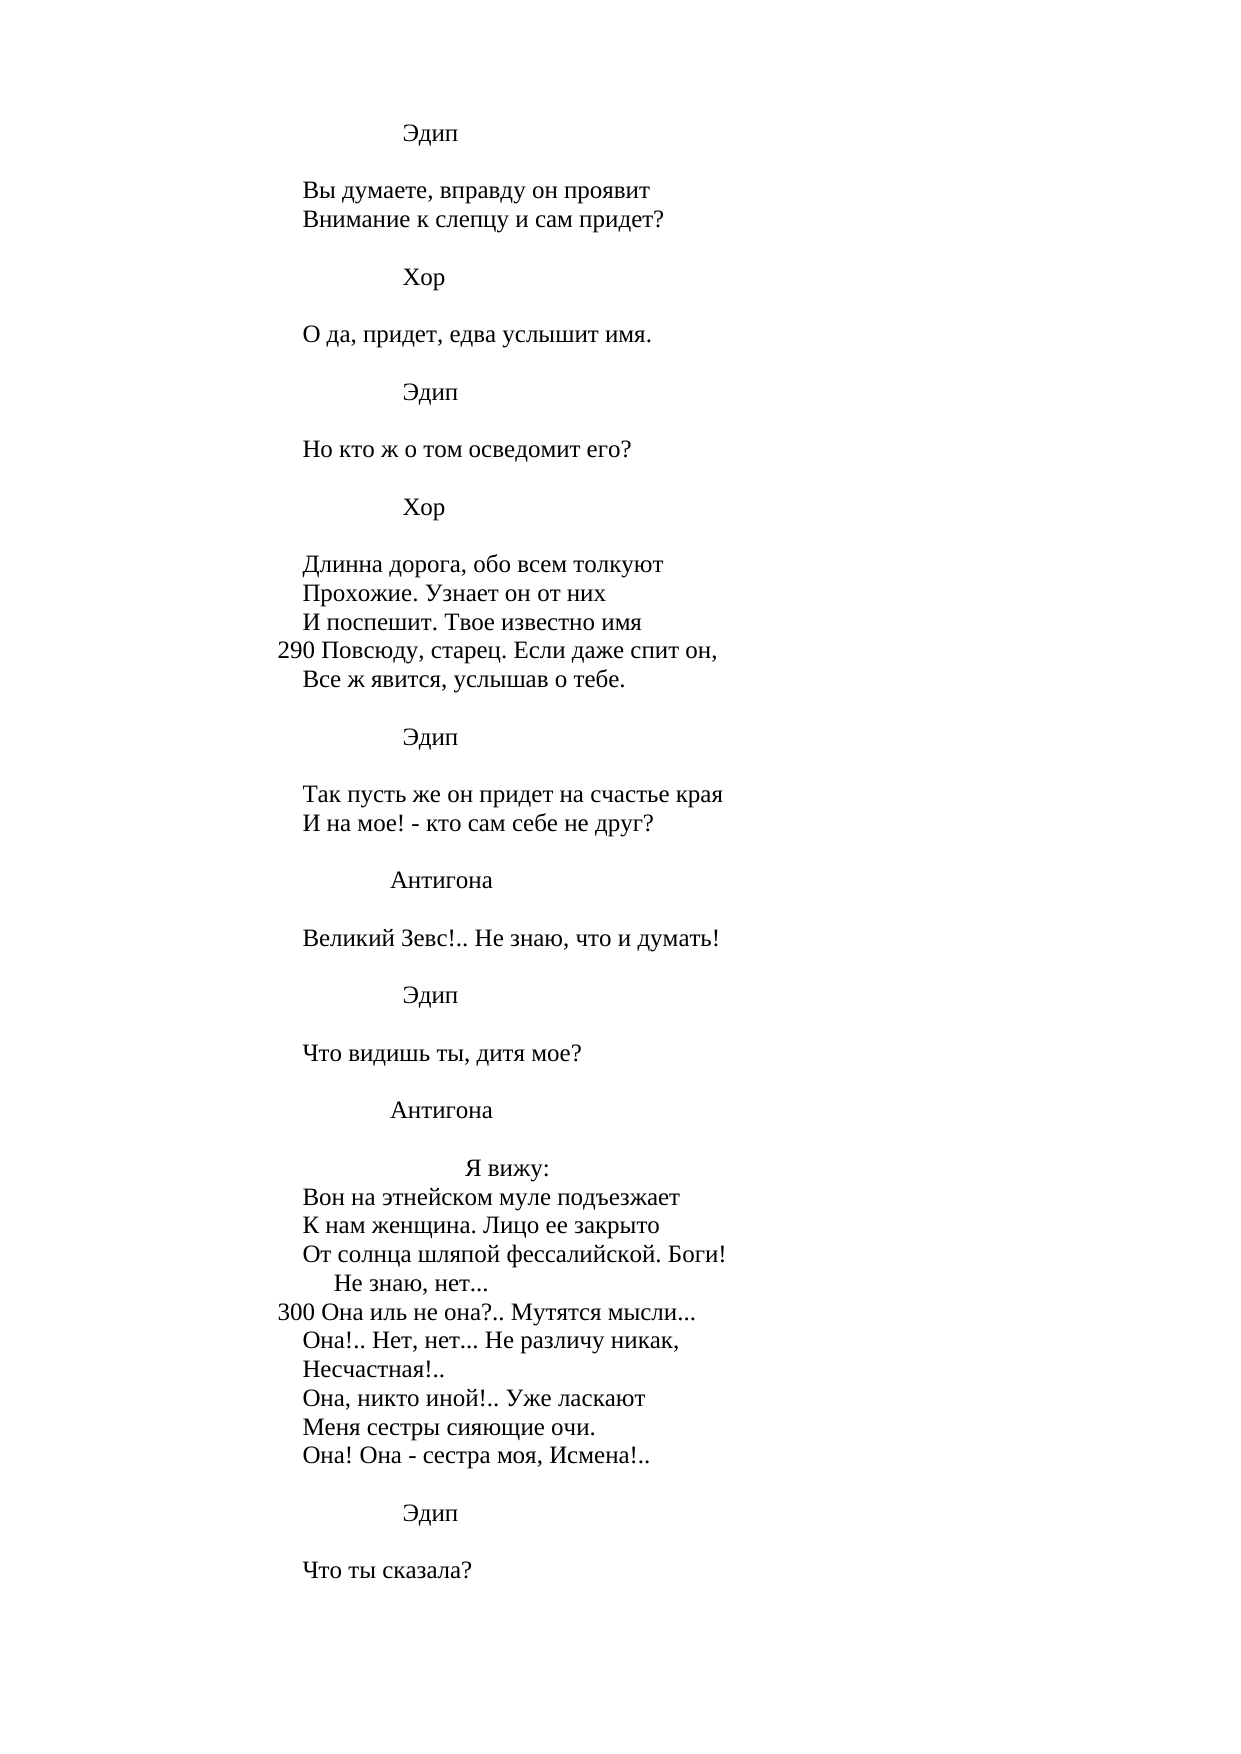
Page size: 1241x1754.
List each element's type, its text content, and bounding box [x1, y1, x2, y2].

text От солнца шляпой фессалийской. Боги! [177, 1239, 1152, 1268]
text 300 Она иль не она?.. Мутятся мысли... [177, 1297, 1152, 1326]
text И на мое! - кто сам себе не друг? [177, 808, 1152, 837]
text К нам женщина. Лицо ее закрыто [177, 1211, 1152, 1239]
text Эдип [177, 1498, 1152, 1527]
text Эдип [177, 981, 1152, 1009]
text Антигона [177, 1096, 1152, 1124]
text Меня сестры сияющие очи. [177, 1412, 1152, 1441]
text Эдип [177, 118, 1152, 147]
text Эдип [177, 722, 1152, 751]
text Великий Зевс!.. Не знаю, что и думать! [177, 923, 1152, 952]
text 290 Повсюду, старец. Если даже спит он, [177, 636, 1152, 664]
text О да, придет, едва услышит имя. [177, 319, 1152, 348]
text Она! Она - сестра моя, Исмена!.. [177, 1441, 1152, 1469]
text Она, никто иной!.. Уже ласкают [177, 1383, 1152, 1412]
text Хор [177, 492, 1152, 521]
text Прохожие. Узнает он от них [177, 578, 1152, 607]
text Внимание к слепцу и сам придет? [177, 204, 1152, 233]
text Я вижу: [177, 1153, 1152, 1182]
text Не знаю, нет... [177, 1268, 1152, 1297]
text Эдип [177, 377, 1152, 406]
text Длинна дорога, обо всем толкуют [177, 549, 1152, 578]
text Все ж явится, услышав о тебе. [177, 664, 1152, 693]
text Антигона [177, 866, 1152, 894]
text Вы думаете, вправду он проявит [177, 176, 1152, 204]
text Так пусть же он придет на счастье края [177, 779, 1152, 808]
text Она!.. Нет, нет... Не различу никак, [177, 1326, 1152, 1354]
text Что ты сказала? [177, 1556, 1152, 1584]
text И поспешит. Твое известно имя [177, 607, 1152, 636]
text Хор [177, 262, 1152, 291]
text Но кто ж о том осведомит его? [177, 434, 1152, 463]
text Вон на этнейском муле подъезжает [177, 1182, 1152, 1211]
text Несчастная!.. [177, 1354, 1152, 1383]
text Что видишь ты, дитя мое? [177, 1038, 1152, 1067]
